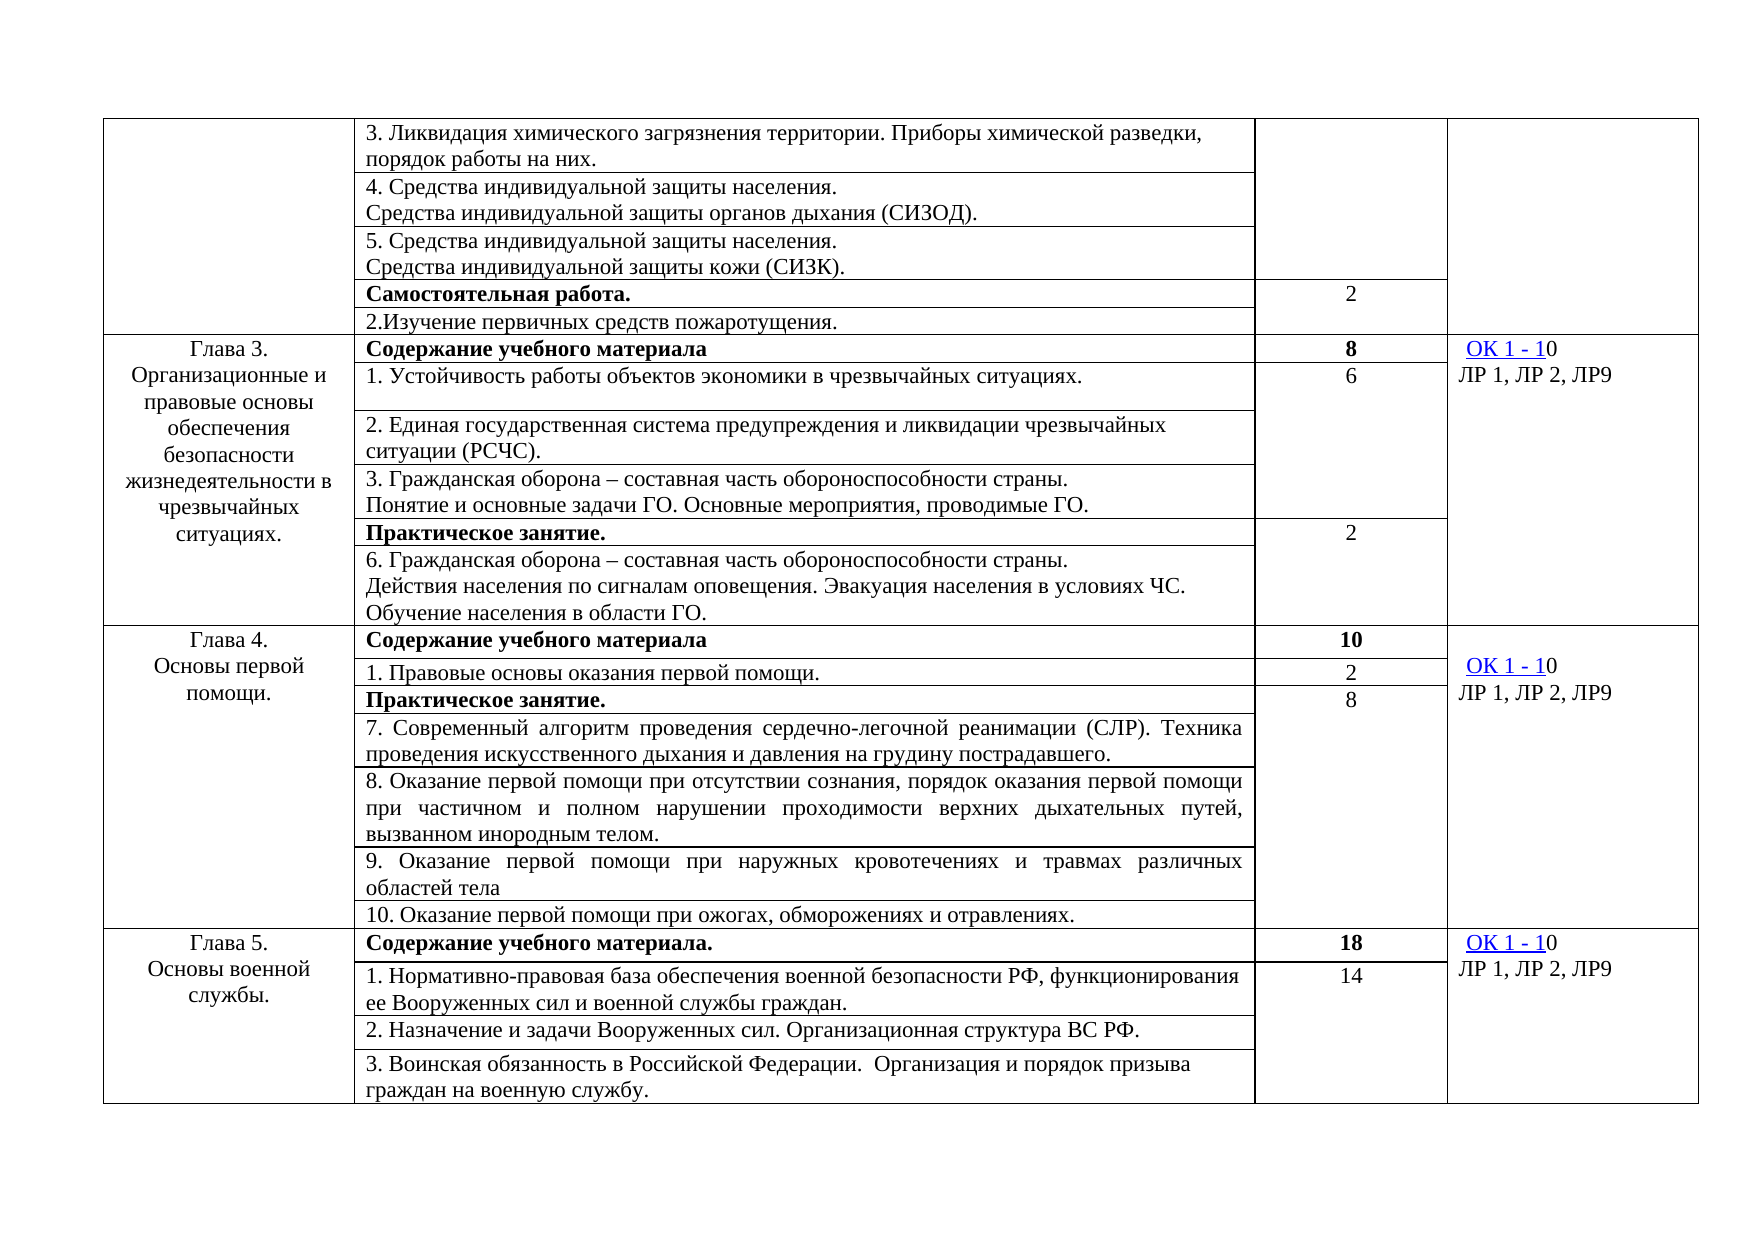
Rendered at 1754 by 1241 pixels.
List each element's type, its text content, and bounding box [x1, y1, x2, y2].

table_cell 10 [1256, 626, 1447, 658]
table_cell ОК 1 - 10 ЛР 1, ЛР 2, ЛР9 [1448, 626, 1698, 928]
table_cell 5. Средства индивидуальной защиты населения. Средства индивидуальной защиты кожи (СИЗК). [355, 227, 1254, 279]
table_cell 9. Оказание первой помощи при наружных кровотечениях и травмах различных областей тела [355, 848, 1254, 900]
table_cell 3. Гражданская оборона – составная часть обороноспособности страны. Понятие и основные задачи ГО. Основные мероприятия, проводимые ГО. [355, 465, 1254, 517]
table_cell 3. Воинская обязанность в Российской Федерации. Организация и порядок призыва граждан на военную службу. [355, 1050, 1254, 1103]
table_cell 18 [1256, 929, 1447, 961]
table_cell 4. Средства индивидуальной защиты населения. Средства индивидуальной защиты органов дыхания (СИЗОД). [355, 173, 1254, 226]
table_cell Глава 4. Основы первой помощи. [104, 626, 354, 928]
table_cell Практическое занятие. [355, 686, 1254, 713]
table_cell ОК 1 - 10 ЛР 1, ЛР 2, ЛР9 [1448, 929, 1698, 1103]
table_cell 8. Оказание первой помощи при отсутствии сознания, порядок оказания первой помощи при частичном и полном нарушении проходимости верхних дыхательных путей, вызванном инородным телом. [355, 768, 1254, 846]
table_cell 8 [1256, 335, 1447, 362]
table_cell Содержание учебного материала [355, 626, 1254, 658]
table_cell 2. Единая государственная система предупреждения и ликвидации чрезвычайных ситуации (РСЧС). [355, 411, 1254, 464]
table_cell 1. Устойчивость работы объектов экономики в чрезвычайных ситуациях. [355, 363, 1254, 410]
table_cell 2 [1256, 519, 1447, 625]
table_cell Глава 3. Организационные и правовые основы обеспечения безопасности жизнедеятельности в чрезвычайных ситуациях. [104, 335, 354, 625]
table_cell Содержание учебного материала [355, 335, 1254, 362]
table_cell 7. Современный алгоритм проведения сердечно-легочной реанимации (СЛР). Техника проведения искусственного дыхания и давления на грудину пострадавшего. [355, 714, 1254, 766]
table_cell 14 [1256, 963, 1447, 1103]
table_cell Практическое занятие. [355, 519, 1254, 545]
table_cell 10. Оказание первой помощи при ожогах, обморожениях и отравлениях. [355, 901, 1254, 928]
table_cell 1. Нормативно-правовая база обеспечения военной безопасности РФ, функционирования ее Вооруженных сил и военной службы граждан. [355, 963, 1254, 1015]
table_cell Самостоятельная работа. [355, 280, 1254, 307]
table_cell 8 [1256, 686, 1447, 928]
table_cell 6. Гражданская оборона – составная часть обороноспособности страны. Действия населения по сигналам оповещения. Эвакуация населения в условиях ЧС. Обучение населения в области ГО. [355, 546, 1254, 625]
table_cell 2.Изучение первичных средств пожаротущения. [355, 308, 1254, 334]
table_cell 1. Правовые основы оказания первой помощи. [355, 659, 1254, 685]
table_cell 3. Ликвидация химического загрязнения территории. Приборы химической разведки, порядок работы на них. [355, 119, 1254, 172]
table_cell 2. Назначение и задачи Вооруженных сил. Организационная структура ВС РФ. [355, 1016, 1254, 1049]
table_cell Содержание учебного материала. [355, 929, 1254, 961]
table_cell 2 [1256, 280, 1447, 334]
table_cell ОК 1 - 10 ЛР 1, ЛР 2, ЛР9 [1448, 335, 1698, 625]
table_cell 2 [1256, 659, 1447, 685]
table_cell Глава 5. Основы военной службы. [104, 929, 354, 1103]
table_cell 6 [1256, 363, 1447, 517]
